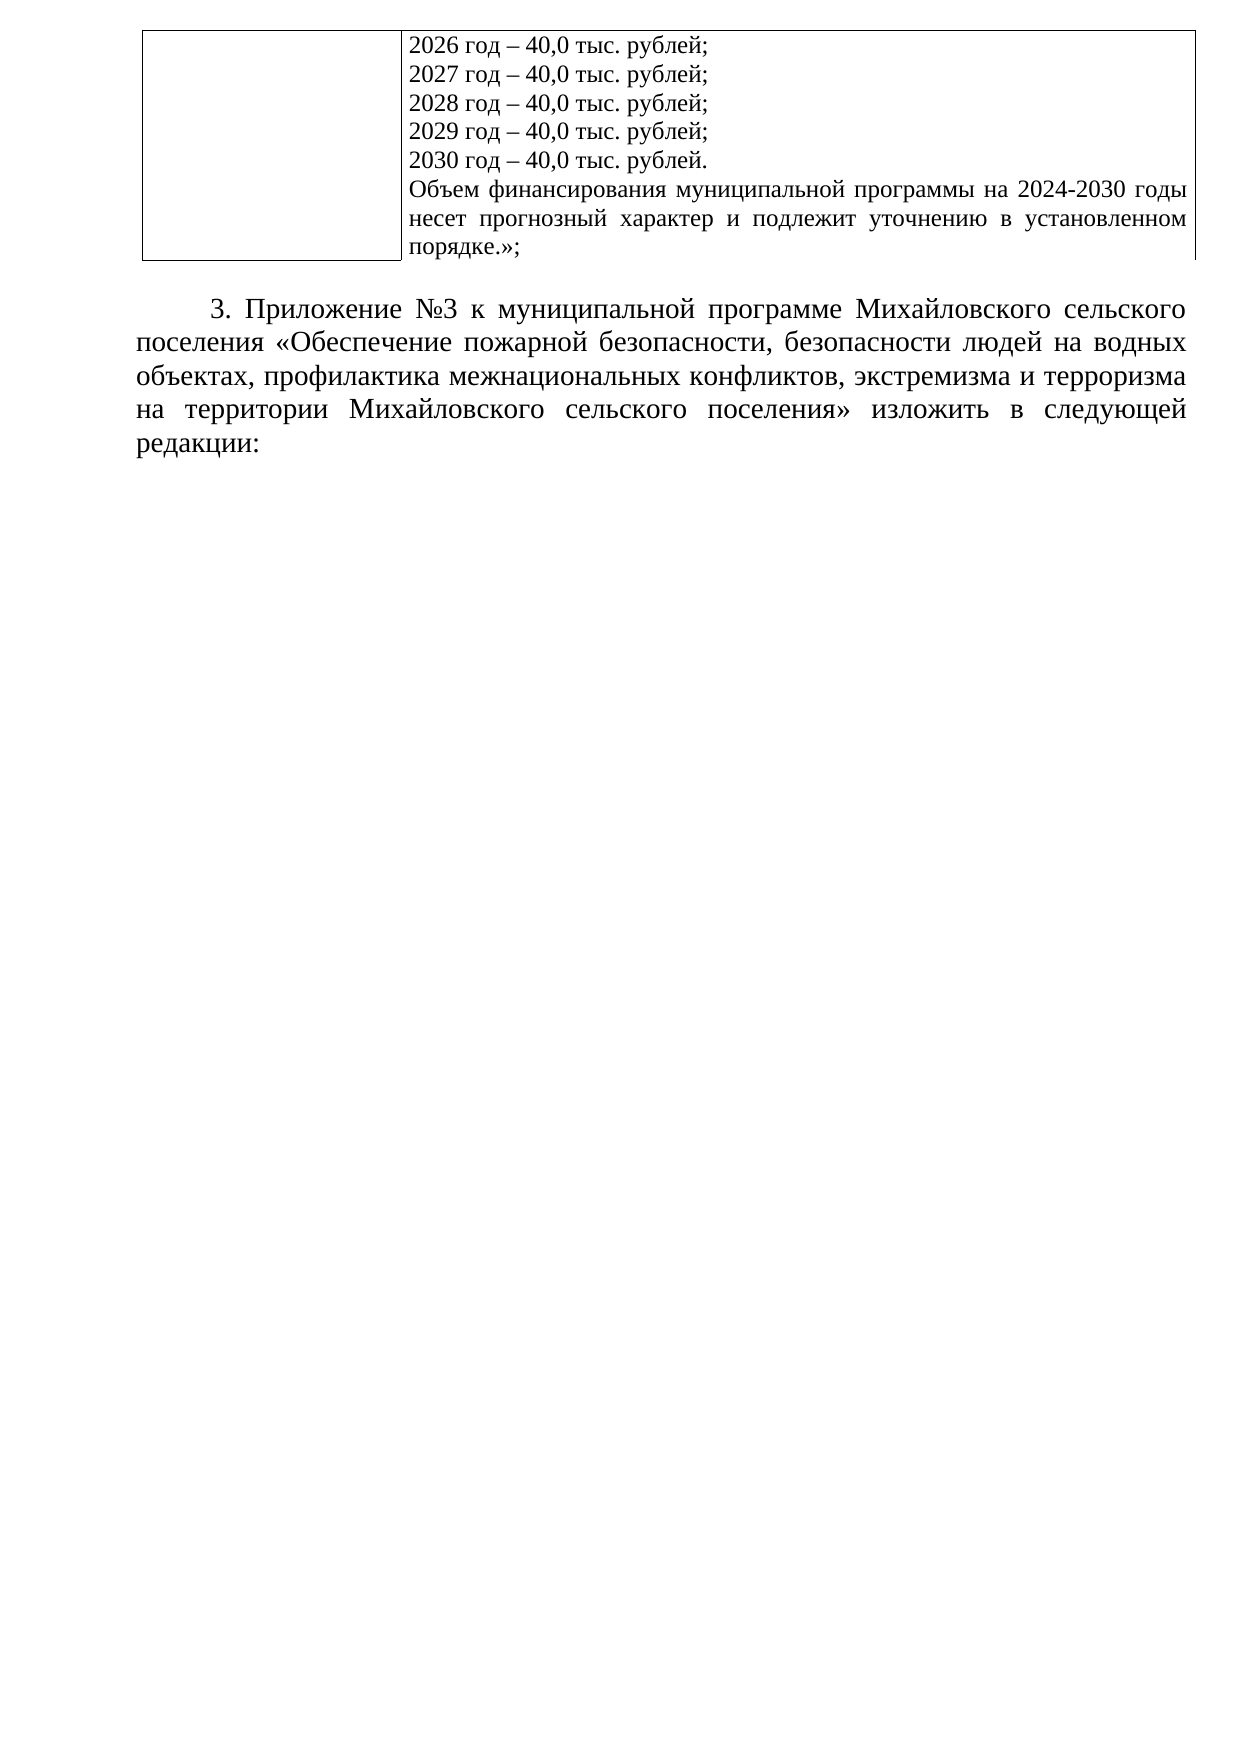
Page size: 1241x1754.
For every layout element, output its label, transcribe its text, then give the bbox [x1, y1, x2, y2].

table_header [402, 31, 1195, 260]
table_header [143, 31, 401, 260]
text 3. Приложение №3 к муниципальной программе Михайловского сельского поселения «Обеспечение пожарной безопасности, безопасности людей на водных объектах, профилактика межнациональных конфликтов, экстремизма и терроризма на территории Михайловского сельского поселения» изложить в следующей редакции: [136, 291, 1187, 458]
